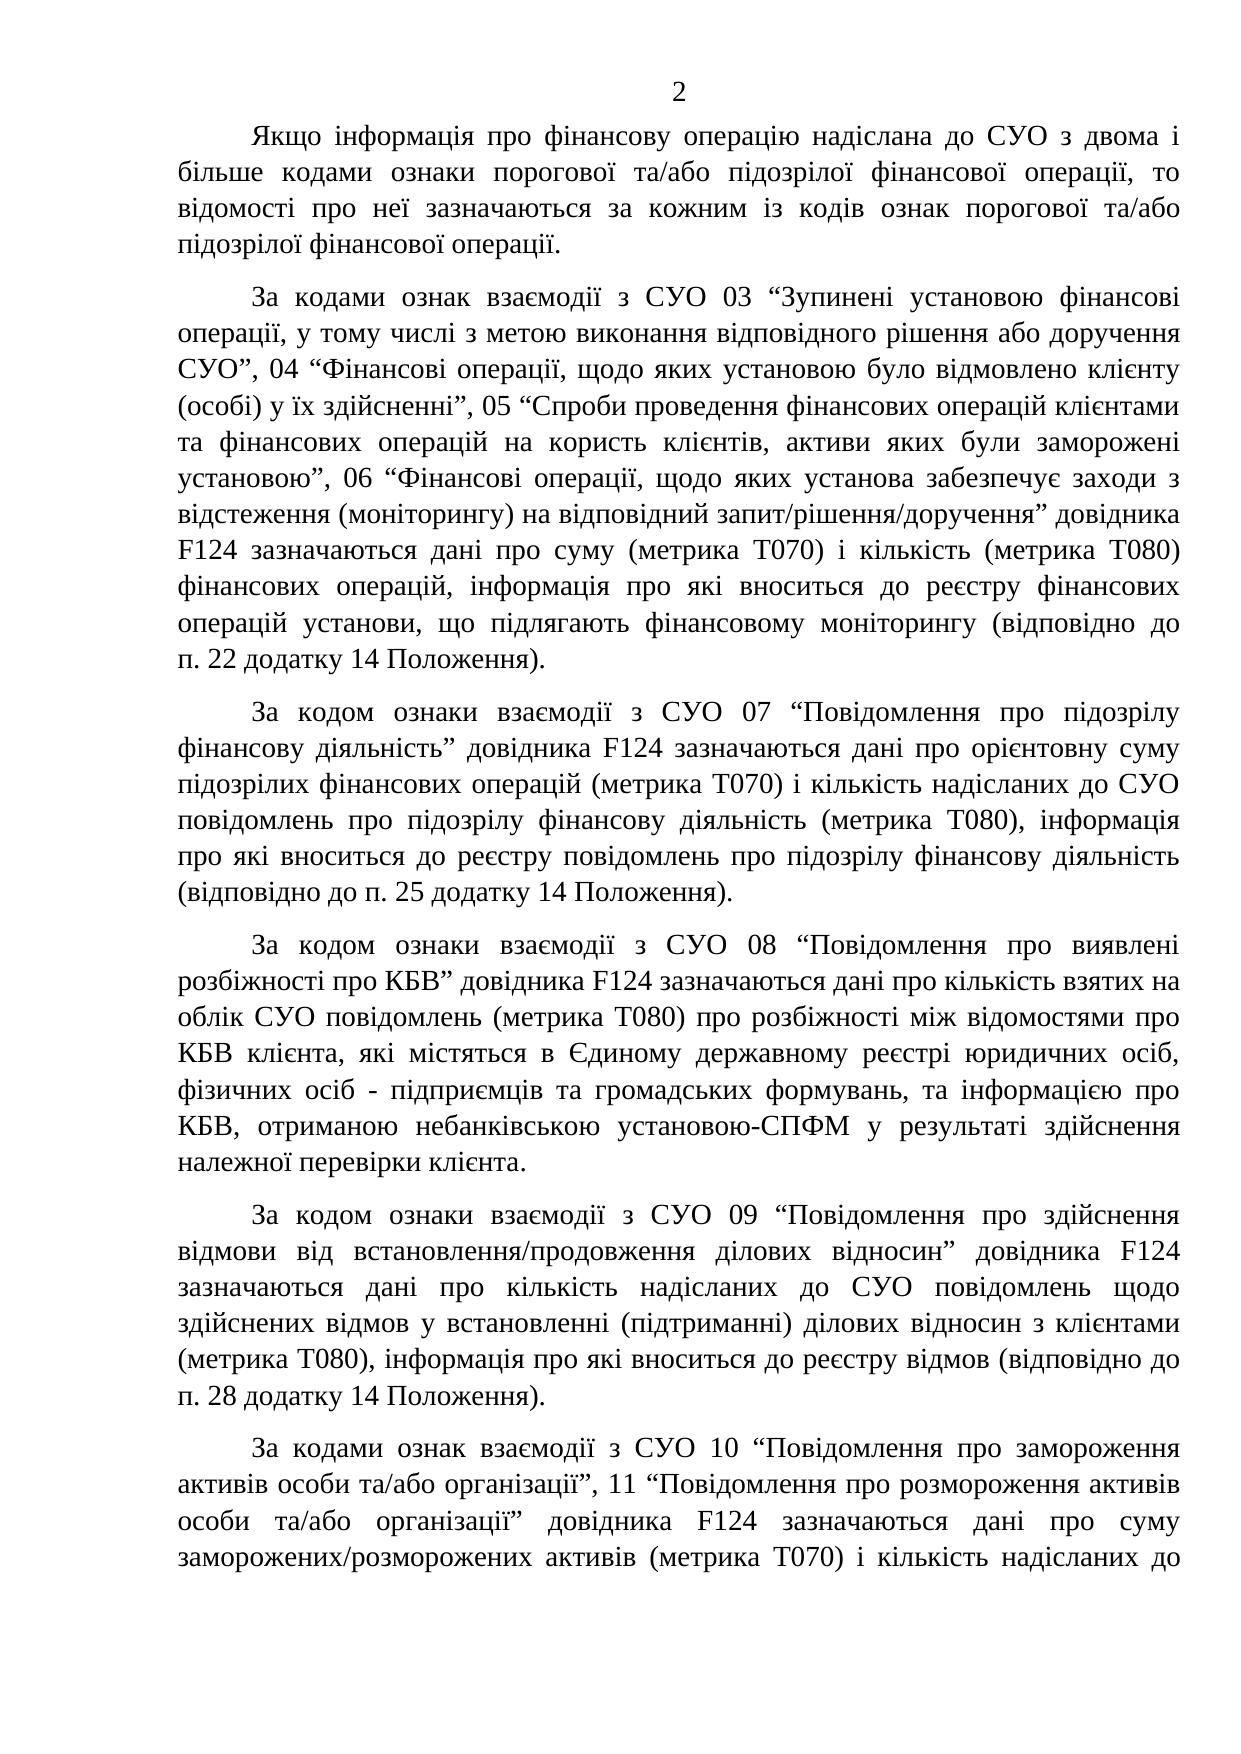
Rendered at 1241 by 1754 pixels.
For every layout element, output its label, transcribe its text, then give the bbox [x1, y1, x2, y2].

text За кодом ознаки взаємодії з СУО 07 “Повідомлення про підозрілу фінансову діяльність” довідника F124 зазначаються дані про орієнтовну суму підозрілих фінансових операцій (метрика T070) і кількість надісланих до СУО повідомлень про підозрілу фінансову діяльність (метрика T080), інформація про які вноситься до реєстру повідомлень про підозрілу фінансову діяльність (відповідно до п. 25 додатку 14 Положення). [177, 694, 1181, 908]
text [177, 1430, 1181, 1572]
text Якщо інформація про фінансову операцію надіслана до СУО з двома і більше кодами ознаки порогової та/або підозрілої фінансової операції, то відомості про неї зазначаються за кожним із кодів ознак порогової та/або підозрілої фінансової операції. [177, 118, 1181, 260]
text За кодом ознаки взаємодії з СУО 09 “Повідомлення про здійснення відмови від встановлення/продовження ділових відносин” довідника F124 зазначаються дані про кількість надісланих до СУО повідомлень щодо здійснених відмов у встановленні (підтриманні) ділових відносин з клієнтами (метрика T080), інформація про які вноситься до реєстру відмов (відповідно до п. 28 додатку 14 Положення). [177, 1197, 1181, 1411]
text За кодом ознаки взаємодії з СУО 08 “Повідомлення про виявлені розбіжності про КБВ” довідника F124 зазначаються дані про кількість взятих на облік СУО повідомлень (метрика T080) про розбіжності між відомостями про КБВ клієнта, які містяться в Єдиному державному реєстрі юридичних осіб, фізичних осіб - підприємців та громадських формувань, та інформацією про КБВ, отриманою небанківською установою-СПФМ у результаті здійснення належної перевірки клієнта. [177, 927, 1181, 1178]
text За кодами ознак взаємодії з СУО 03 “Зупинені установою фінансові операції, у тому числі з метою виконання відповідного рішення або доручення СУО”, 04 “Фінансові операції, щодо яких установою було відмовлено клієнту (особі) у їх здійсненні”, 05 “Спроби проведення фінансових операцій клієнтами та фінансових операцій на користь клієнтів, активи яких були заморожені установою”, 06 “Фінансові операції, щодо яких установа забезпечує заходи з відстеження (моніторингу) на відповідний запит/рішення/доручення” довідника F124 зазначаються дані про суму (метрика T070) і кількість (метрика T080) фінансових операцій, інформація про які вноситься до реєстру фінансових операцій установи, що підлягають фінансовому моніторингу (відповідно до п. 22 додатку 14 Положення). [177, 279, 1181, 674]
